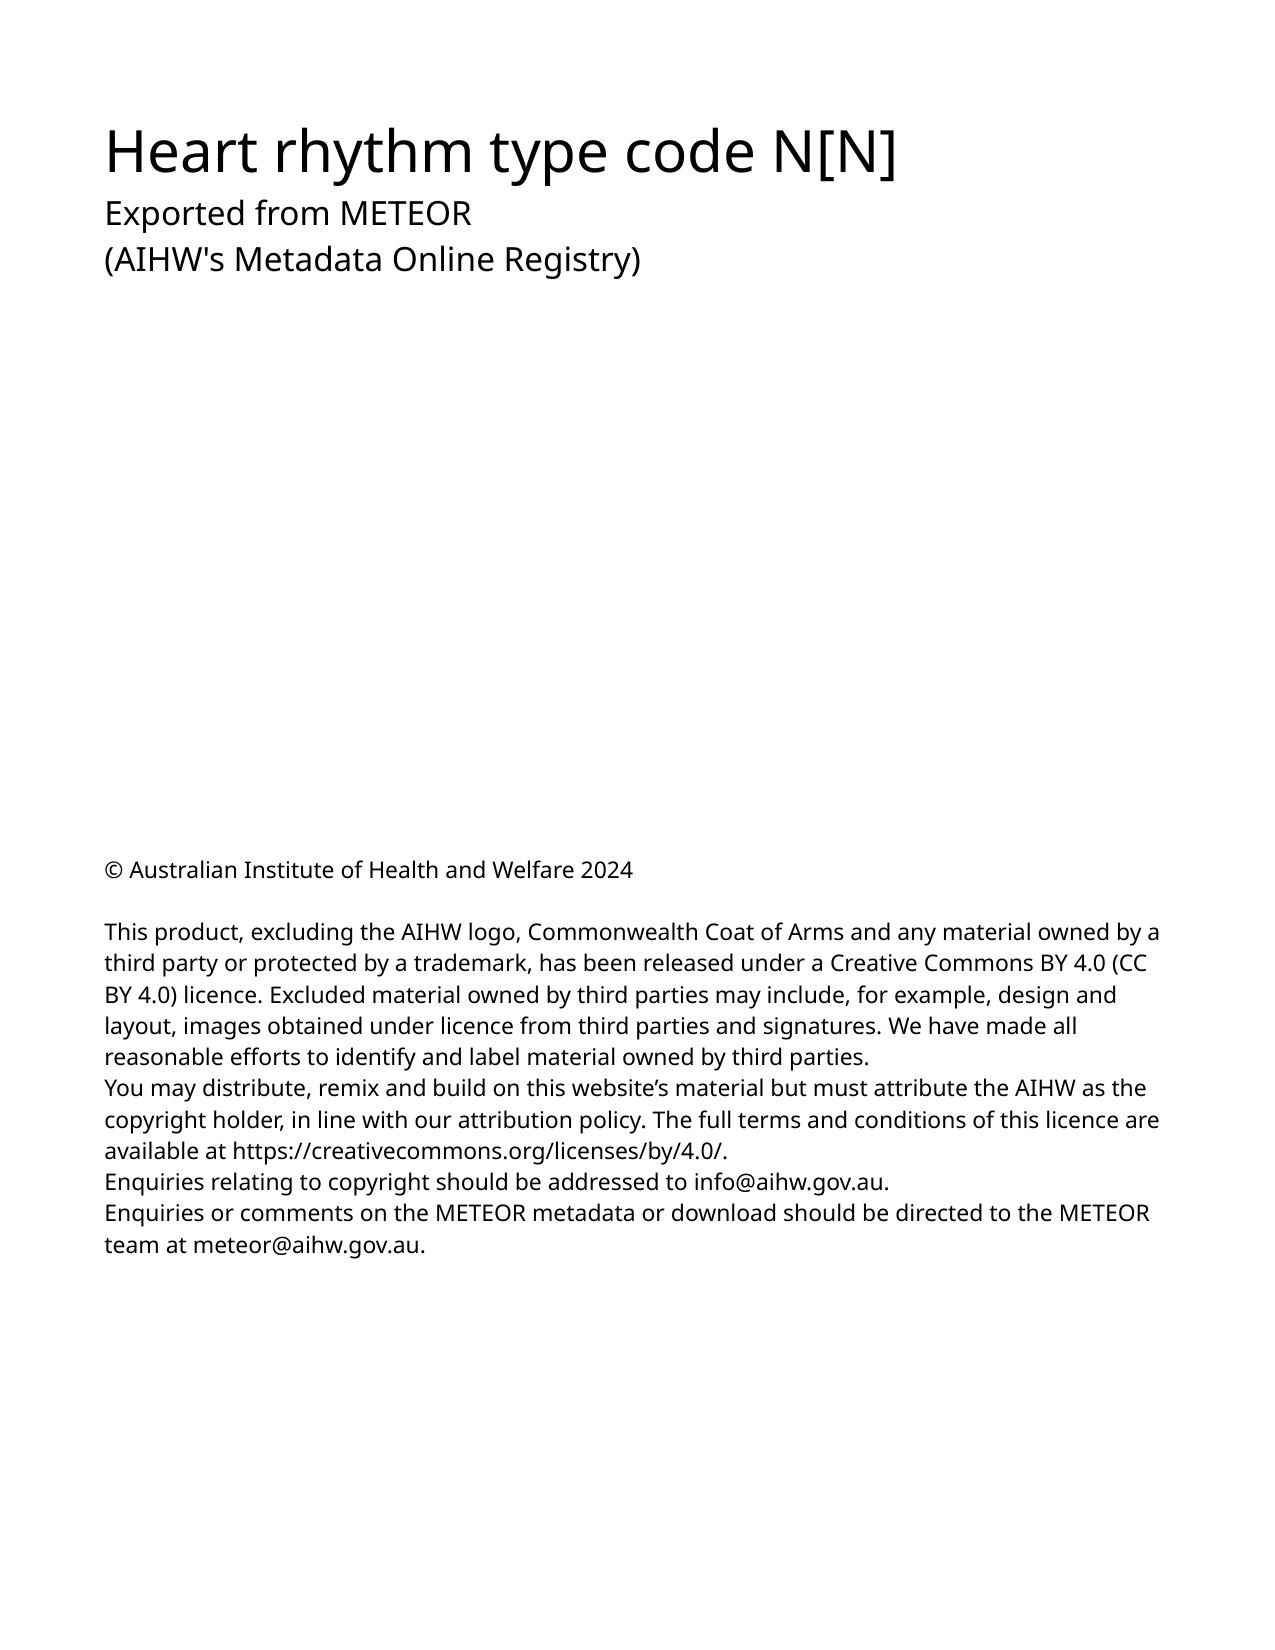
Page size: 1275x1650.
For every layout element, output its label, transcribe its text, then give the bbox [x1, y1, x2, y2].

subtitle Exported from METEOR [104, 190, 1171, 235]
text Enquiries relating to copyright should be addressed to info@aihw.gov.au. [104, 1166, 1171, 1197]
text © Australian Institute of Health and Welfare 2024 [104, 854, 1171, 885]
text Enquiries or comments on the METEOR metadata or download should be directed to the METEOR team at meteor@aihw.gov.au. [104, 1197, 1171, 1260]
text You may distribute, remix and build on this website’s material but must attribute the AIHW as the copyright holder, in line with our attribution policy. The full terms and conditions of this licence are available at https://creativecommons.org/licenses/by/4.0/. [104, 1072, 1171, 1166]
subtitle (AIHW's Metadata Online Registry) [104, 235, 1171, 281]
text This product, excluding the AIHW logo, Commonwealth Coat of Arms and any material owned by a third party or protected by a trademark, has been released under a Creative Commons BY 4.0 (CC BY 4.0) licence. Excluded material owned by third parties may include, for example, design and layout, images obtained under licence from third parties and signatures. We have made all reasonable efforts to identify and label material owned by third parties. [104, 916, 1171, 1072]
title Heart rhythm type code N[N] [104, 110, 1171, 190]
